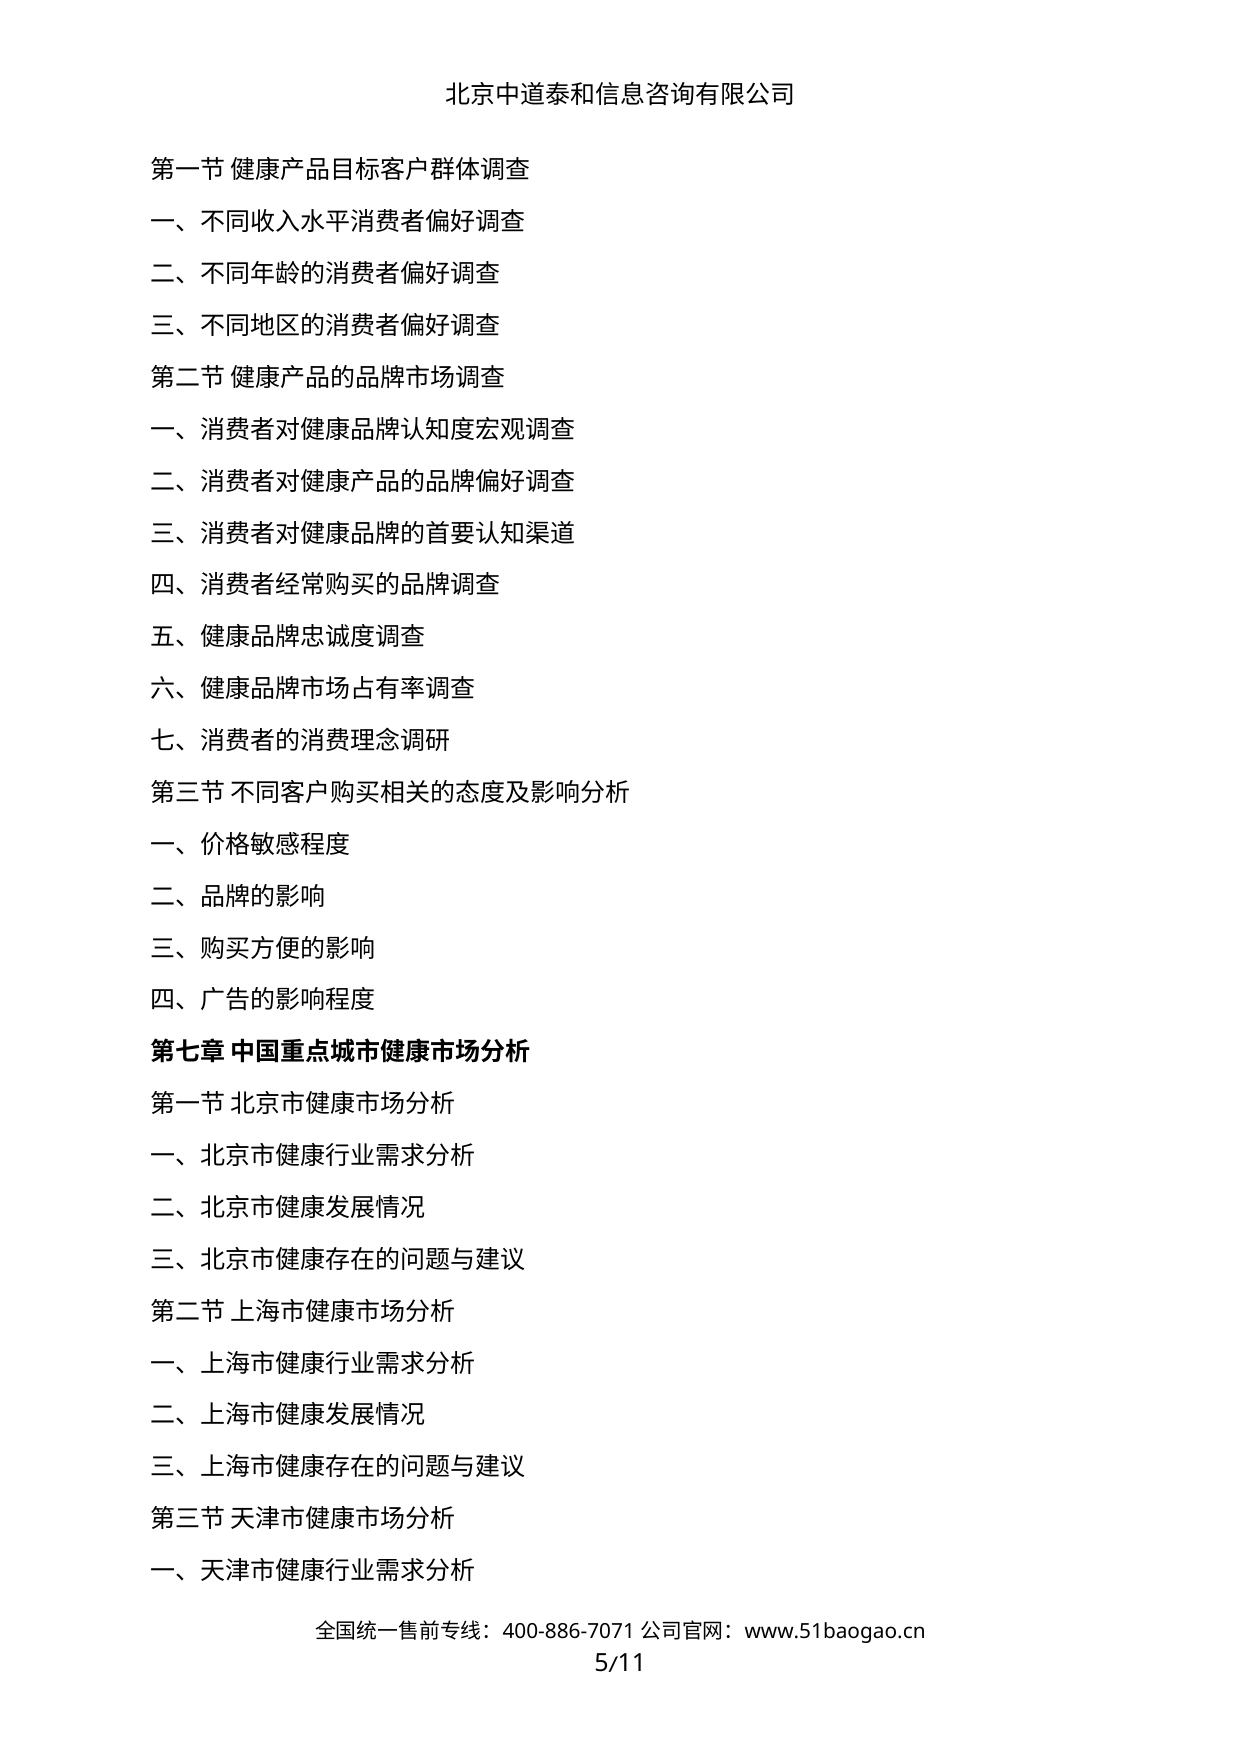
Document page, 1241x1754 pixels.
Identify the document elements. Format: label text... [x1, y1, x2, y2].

text 三、不同地区的消费者偏好调查 [150, 306, 1090, 342]
text 一、不同收入水平消费者偏好调查 [150, 202, 1090, 238]
text 二、北京市健康发展情况 [150, 1187, 1090, 1224]
text 三、上海市健康存在的问题与建议 [150, 1447, 1090, 1483]
text 一、北京市健康行业需求分析 [150, 1136, 1090, 1172]
text 二、上海市健康发展情况 [150, 1395, 1090, 1431]
text 四、广告的影响程度 [150, 980, 1090, 1016]
text 一、上海市健康行业需求分析 [150, 1343, 1090, 1379]
text 四、消费者经常购买的品牌调查 [150, 565, 1090, 601]
text 第七章 中国重点城市健康市场分析 [150, 1032, 1090, 1068]
text 二、消费者对健康产品的品牌偏好调查 [150, 461, 1090, 497]
text 三、北京市健康存在的问题与建议 [150, 1239, 1090, 1276]
text 第三节 不同客户购买相关的态度及影响分析 [150, 772, 1090, 809]
text 第二节 健康产品的品牌市场调查 [150, 357, 1090, 394]
text 第一节 健康产品目标客户群体调查 [150, 150, 1090, 186]
text 第二节 上海市健康市场分析 [150, 1291, 1090, 1327]
text 二、不同年龄的消费者偏好调查 [150, 254, 1090, 290]
text 三、购买方便的影响 [150, 928, 1090, 964]
text 一、价格敏感程度 [150, 824, 1090, 861]
text 一、天津市健康行业需求分析 [150, 1551, 1090, 1587]
text 一、消费者对健康品牌认知度宏观调查 [150, 409, 1090, 446]
text 七、消费者的消费理念调研 [150, 721, 1090, 757]
text 六、健康品牌市场占有率调查 [150, 669, 1090, 705]
text 第三节 天津市健康市场分析 [150, 1499, 1090, 1535]
text 二、品牌的影响 [150, 876, 1090, 912]
text 第一节 北京市健康市场分析 [150, 1084, 1090, 1120]
text 五、健康品牌忠诚度调查 [150, 617, 1090, 653]
text 三、消费者对健康品牌的首要认知渠道 [150, 513, 1090, 549]
